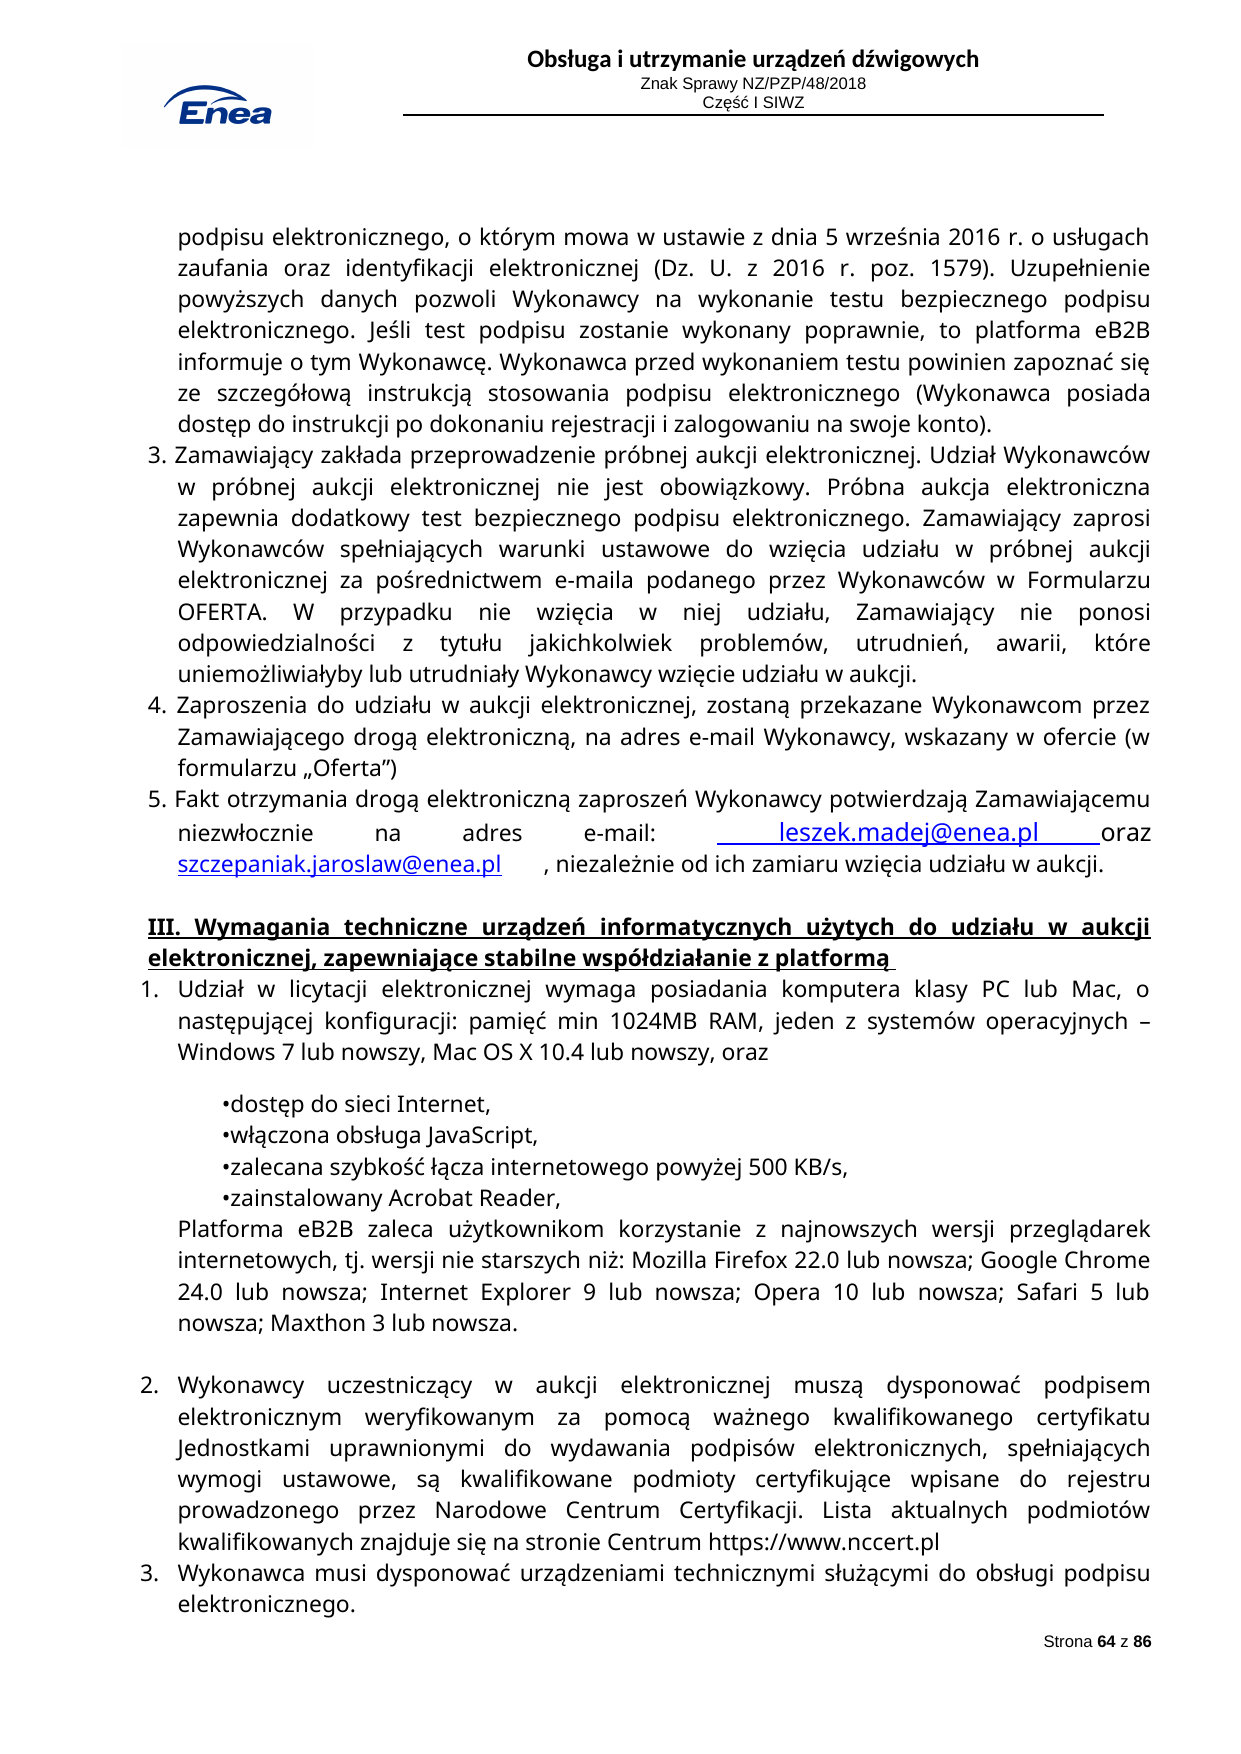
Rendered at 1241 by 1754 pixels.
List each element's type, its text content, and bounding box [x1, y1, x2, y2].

list Udział w licytacji elektronicznej wymaga posiadania komputera klasy PC lub Mac, o następującej konfiguracji: pamięć min 1024MB RAM, jeden z systemów operacyjnych – Windows 7 lub nowszy, Mac OS X 10.4 lub nowszy, oraz [140, 973, 1152, 1067]
text •włączona obsługa JavaScript, [222, 1119, 1152, 1150]
list Wykonawcy uczestniczący w aukcji elektronicznej muszą dysponować podpisem elektronicznym weryfikowanym za pomocą ważnego kwalifikowanego certyfikatu Jednostkami uprawnionymi do wydawania podpisów elektronicznych, spełniających wymogi ustawowe, są kwalifikowane podmioty certyfikujące wpisane do rejestru prowadzonego przez Narodowe Centrum Certyfikacji. Lista aktualnych podmiotów kwalifikowanych znajduje się na stronie Centrum https://www.nccert.pl [140, 1369, 1152, 1557]
text •dostęp do sieci Internet, [222, 1088, 1152, 1119]
text •zalecana szybkość łącza internetowego powyżej 500 KB/s, [222, 1150, 1152, 1182]
text III. Wymagania techniczne urządzeń informatycznych użytych do udziału w aukcji elektronicznej, zapewniające stabilne współdziałanie z platformą [148, 911, 1152, 973]
list Wykonawca musi dysponować urządzeniami technicznymi służącymi do obsługi podpisu elektronicznego. [140, 1557, 1152, 1619]
text •zainstalowany Acrobat Reader, [222, 1182, 1152, 1213]
text 4. Zaproszenia do udziału w aukcji elektronicznej, zostaną przekazane Wykonawcom przez Zamawiającego drogą elektroniczną, na adres e-mail Wykonawcy, wskazany w ofercie (w formularzu „Oferta”) [148, 689, 1152, 783]
text 5. Fakt otrzymania drogą elektroniczną zaproszeń Wykonawcy potwierdzają Zamawiającemu niezwłocznie na adres e-mail: leszek.madej@enea.pl oraz szczepaniak.jaroslaw@enea.pl , niezależnie od ich zamiaru wzięcia udziału w aukcji. [148, 783, 1152, 879]
text 3. Zamawiający zakłada przeprowadzenie próbnej aukcji elektronicznej. Udział Wykonawców w próbnej aukcji elektronicznej nie jest obowiązkowy. Próbna aukcja elektroniczna zapewnia dodatkowy test bezpiecznego podpisu elektronicznego. Zamawiający zaprosi Wykonawców spełniających warunki ustawowe do wzięcia udziału w próbnej aukcji elektronicznej za pośrednictwem e-maila podanego przez Wykonawców w Formularzu OFERTA. W przypadku nie wzięcia w niej udziału, Zamawiający nie ponosi odpowiedzialności z tytułu jakichkolwiek problemów, utrudnień, awarii, które uniemożliwiałyby lub utrudniały Wykonawcy wzięcie udziału w aukcji. [148, 439, 1152, 689]
picture [122, 43, 314, 149]
text Platforma eB2B zaleca użytkownikom korzystanie z najnowszych wersji przeglądarek internetowych, tj. wersji nie starszych niż: Mozilla Firefox 22.0 lub nowsza; Google Chrome 24.0 lub nowsza; Internet Explorer 9 lub nowsza; Opera 10 lub nowsza; Safari 5 lub nowsza; Maxthon 3 lub nowsza. [177, 1213, 1152, 1338]
